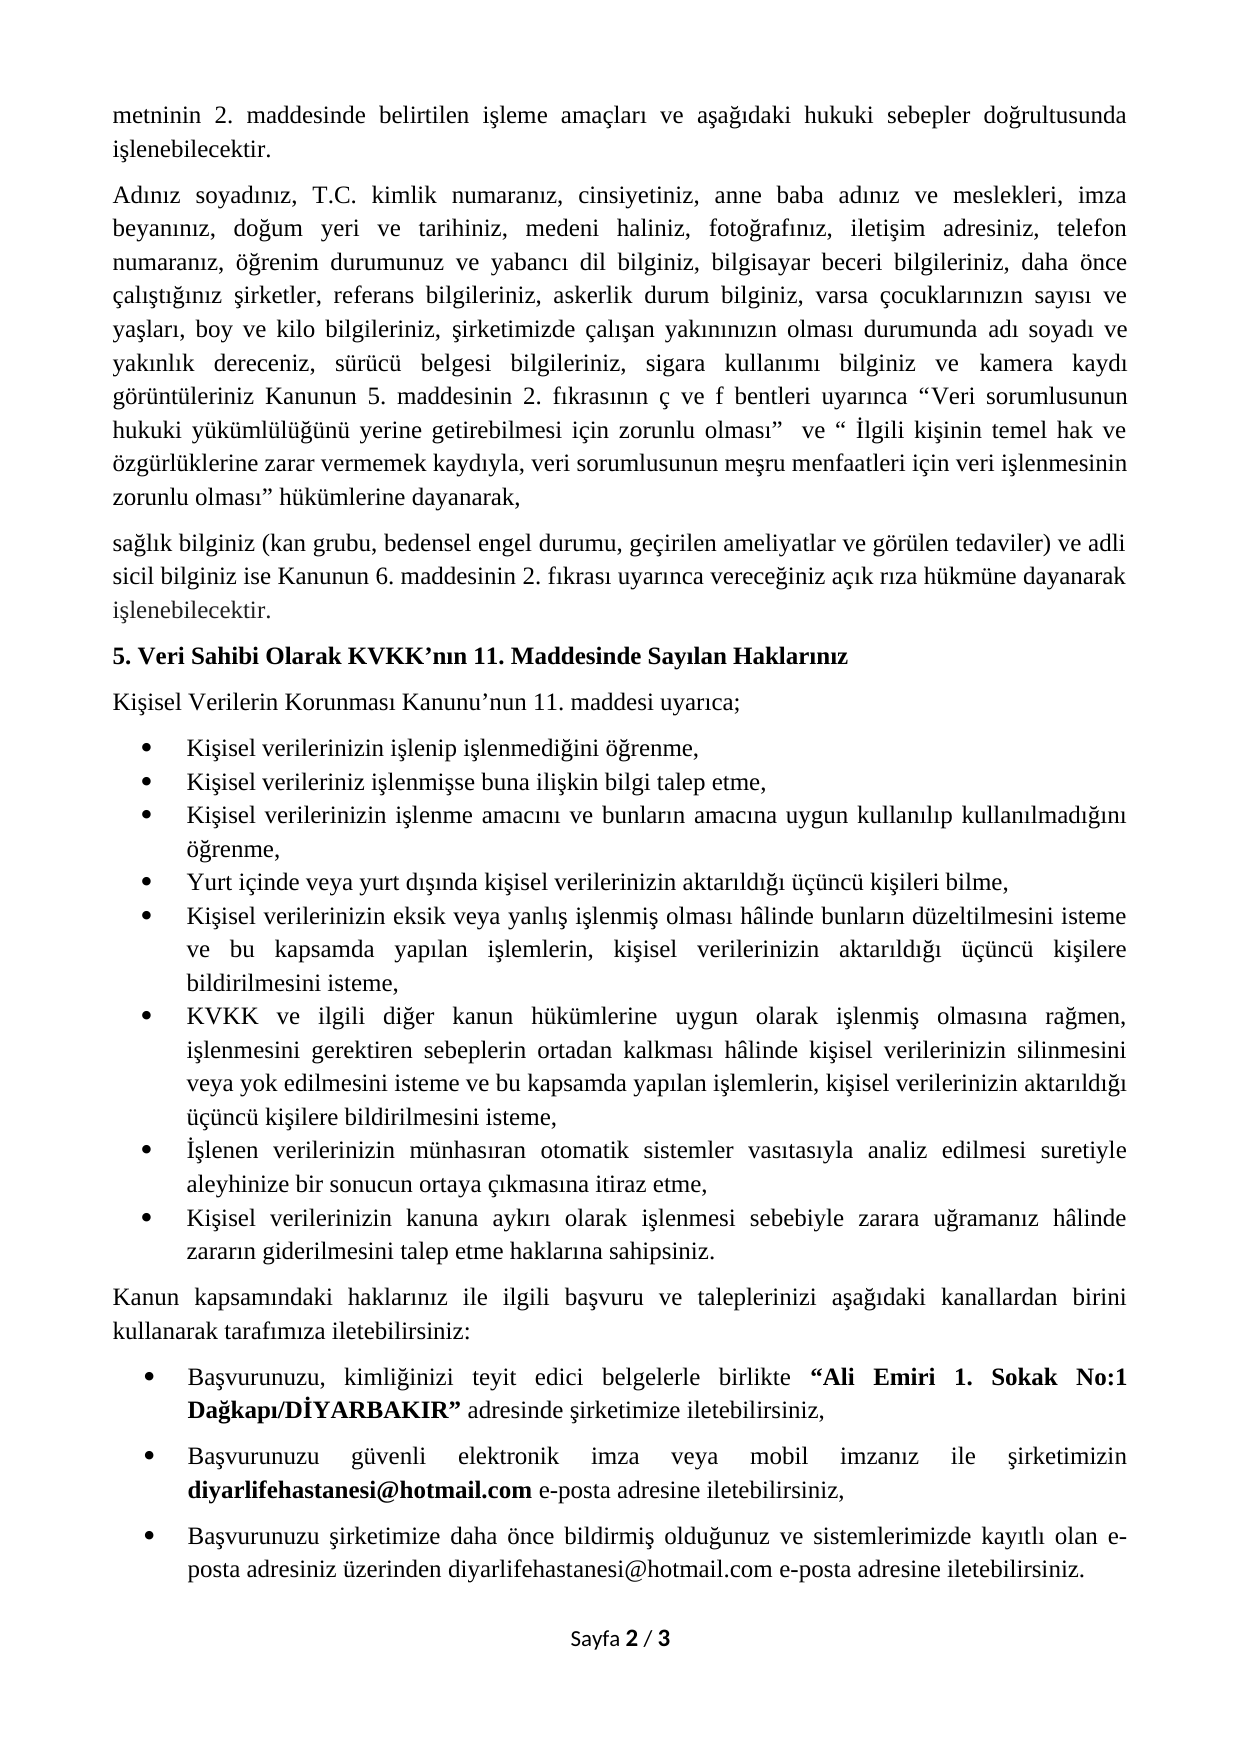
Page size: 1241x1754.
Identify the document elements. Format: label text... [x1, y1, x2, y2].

list Başvurunuzu, kimliğinizi teyit edici belgelerle birlikte “Ali Emiri 1. Sokak No:1 Dağkapı/DİYARBAKIR” adresinde şirketimize iletebilirsiniz, [150, 1362, 1128, 1424]
list İşlenen verilerinizin münhasıran otomatik sistemler vasıtasıyla analiz edilmesi suretiyle aleyhinize bir sonucun ortaya çıkmasına itiraz etme, [142, 1136, 1128, 1198]
list Yurt içinde veya yurt dışında kişisel verilerinizin aktarıldığı üçüncü kişileri bilme, [142, 867, 1128, 896]
list Başvurunuzu güvenli elektronik imza veya mobil imzanız ile şirketimizin diyarlifehastanesi@hotmail.com e-posta adresine iletebilirsiniz, [150, 1441, 1128, 1504]
text Adınız soyadınız, T.C. kimlik numaranız, cinsiyetiniz, anne baba adınız ve meslekleri, imza beyanınız, doğum yeri ve tarihiniz, medeni haliniz, fotoğrafınız, iletişim adresiniz, telefon numaranız, öğrenim durumunuz ve yabancı dil bilginiz, bilgisayar beceri bilgileriniz, daha önce çalıştığınız şirketler, referans bilgileriniz, askerlik durum bilginiz, varsa çocuklarınızın sayısı ve yaşları, boy ve kilo bilgileriniz, şirketimizde çalışan yakınınızın olması durumunda adı soyadı ve yakınlık dereceniz, sürücü belgesi bilgileriniz, sigara kullanımı bilginiz ve kamera kaydı görüntüleriniz Kanunun 5. maddesinin 2. fıkrasının ç ve f bentleri uyarınca “Veri sorumlusunun hukuki yükümlülüğünü yerine getirebilmesi için zorunlu olması” ve “ İlgili kişinin temel hak ve özgürlüklerine zarar vermemek kaydıyla, veri sorumlusunun meşru menfaatleri için veri işlenmesinin zorunlu olması” hükümlerine dayanarak, [112, 180, 1128, 511]
text Kişisel Verilerin Korunması Kanunu’nun 11. maddesi uyarıca; [112, 687, 1128, 716]
list Kişisel verileriniz işlenmişse buna ilişkin bilgi talep etme, [142, 767, 1128, 795]
text 5. Veri Sahibi Olarak KVKK’nın 11. Maddesinde Sayılan Haklarınız [112, 641, 1128, 670]
list Başvurunuzu şirketimize daha önce bildirmiş olduğunuz ve sistemlerimizde kayıtlı olan e-posta adresiniz üzerinden diyarlifehastanesi@hotmail.com e-posta adresine iletebilirsiniz. [150, 1521, 1128, 1583]
text Kanun kapsamındaki haklarınız ile ilgili başvuru ve taleplerinizi aşağıdaki kanallardan birini kullanarak tarafımıza iletebilirsiniz: [112, 1282, 1128, 1344]
list Kişisel verilerinizin kanuna aykırı olarak işlenmesi sebebiyle zarara uğramanız hâlinde zararın giderilmesini talep etme haklarına sahipsiniz. [142, 1203, 1128, 1265]
list KVKK ve ilgili diğer kanun hükümlerine uygun olarak işlenmiş olmasına rağmen, işlenmesini gerektiren sebeplerin ortadan kalkması hâlinde kişisel verilerinizin silinmesini veya yok edilmesini isteme ve bu kapsamda yapılan işlemlerin, kişisel verilerinizin aktarıldığı üçüncü kişilere bildirilmesini isteme, [142, 1001, 1128, 1131]
list Kişisel verilerinizin işlenip işlenmediğini öğrenme, [142, 733, 1128, 762]
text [112, 100, 1128, 163]
list Kişisel verilerinizin işlenme amacını ve bunların amacına uygun kullanılıp kullanılmadığını öğrenme, [142, 800, 1128, 862]
text sağlık bilginiz (kan grubu, bedensel engel durumu, geçirilen ameliyatlar ve görülen tedaviler) ve adli sicil bilginiz ise Kanunun 6. maddesinin 2. fıkrası uyarınca vereceğiniz açık rıza hükmüne dayanarak işlenebilecektir. [112, 528, 1128, 624]
list Kişisel verilerinizin eksik veya yanlış işlenmiş olması hâlinde bunların düzeltilmesini isteme ve bu kapsamda yapılan işlemlerin, kişisel verilerinizin aktarıldığı üçüncü kişilere bildirilmesini isteme, [142, 901, 1128, 997]
